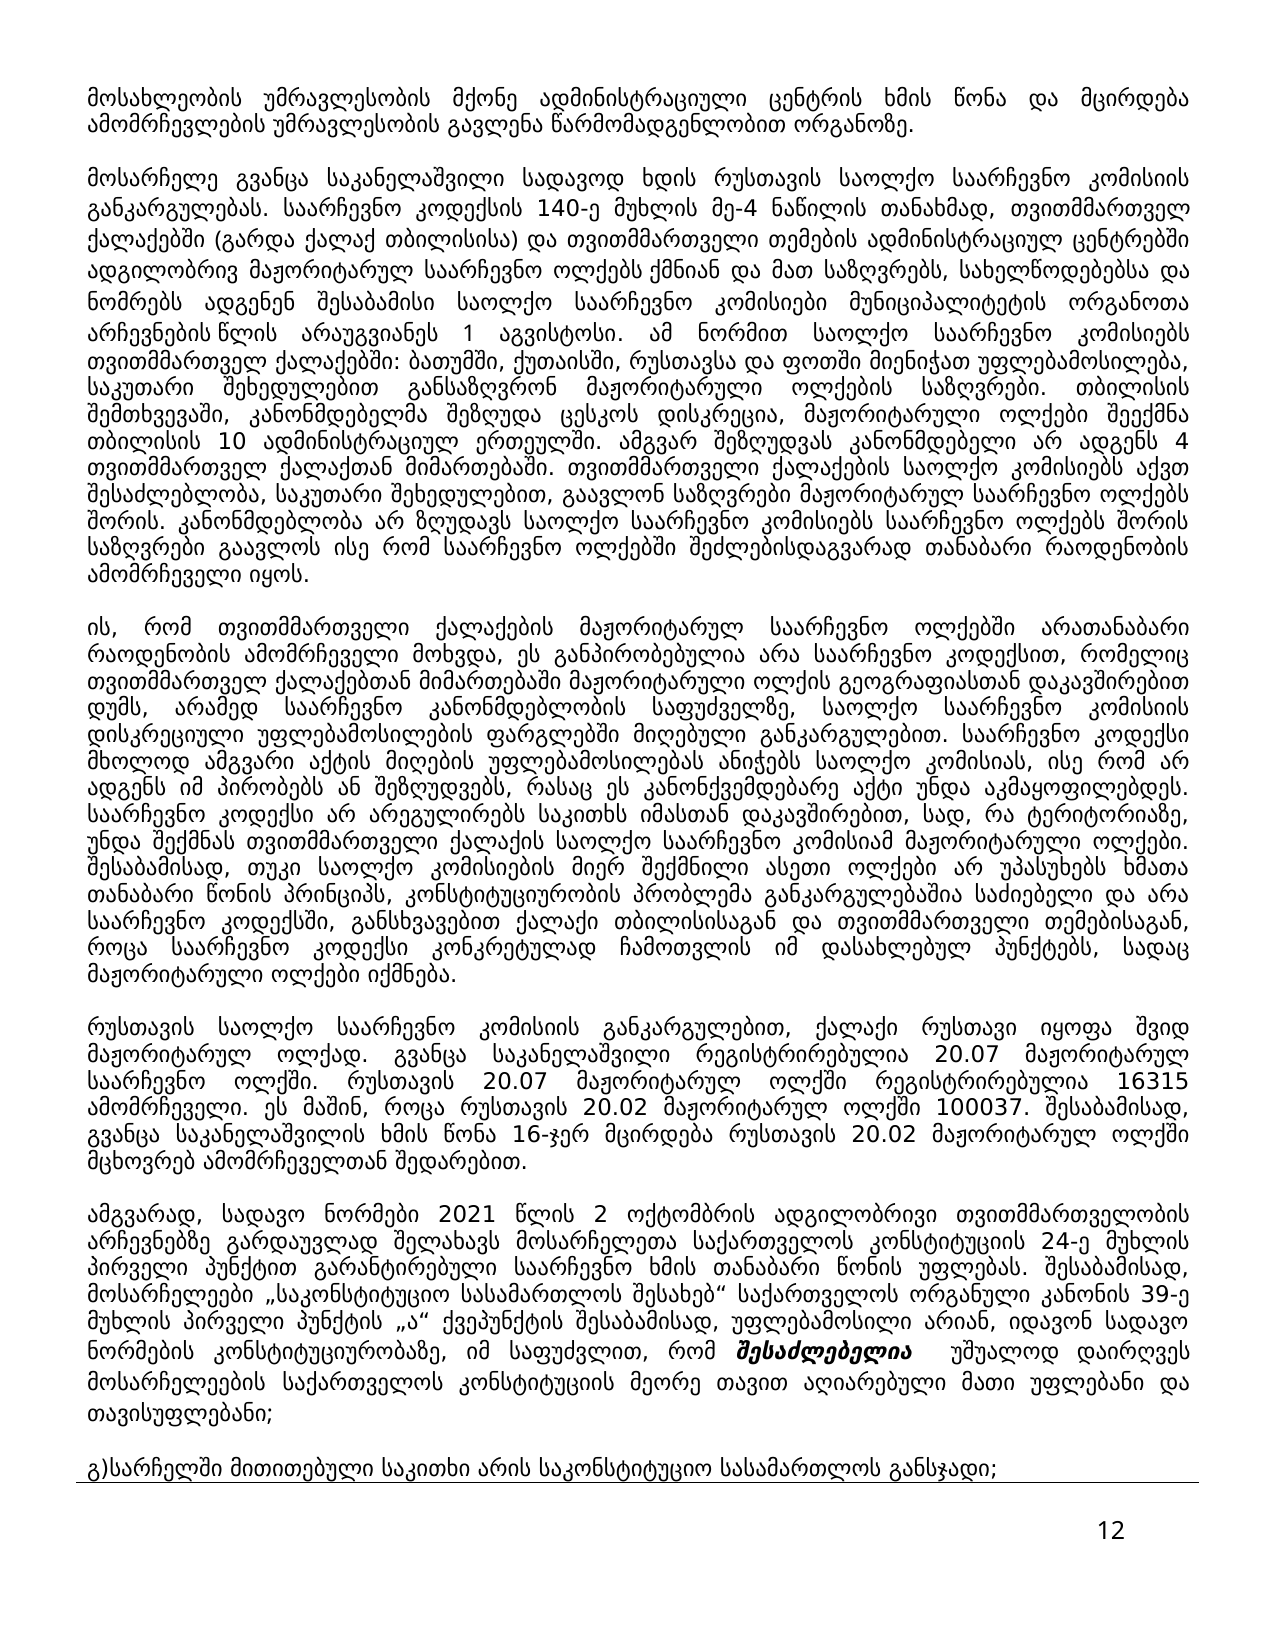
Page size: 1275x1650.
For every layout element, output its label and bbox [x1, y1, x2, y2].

table_header [76, 85, 1199, 1482]
